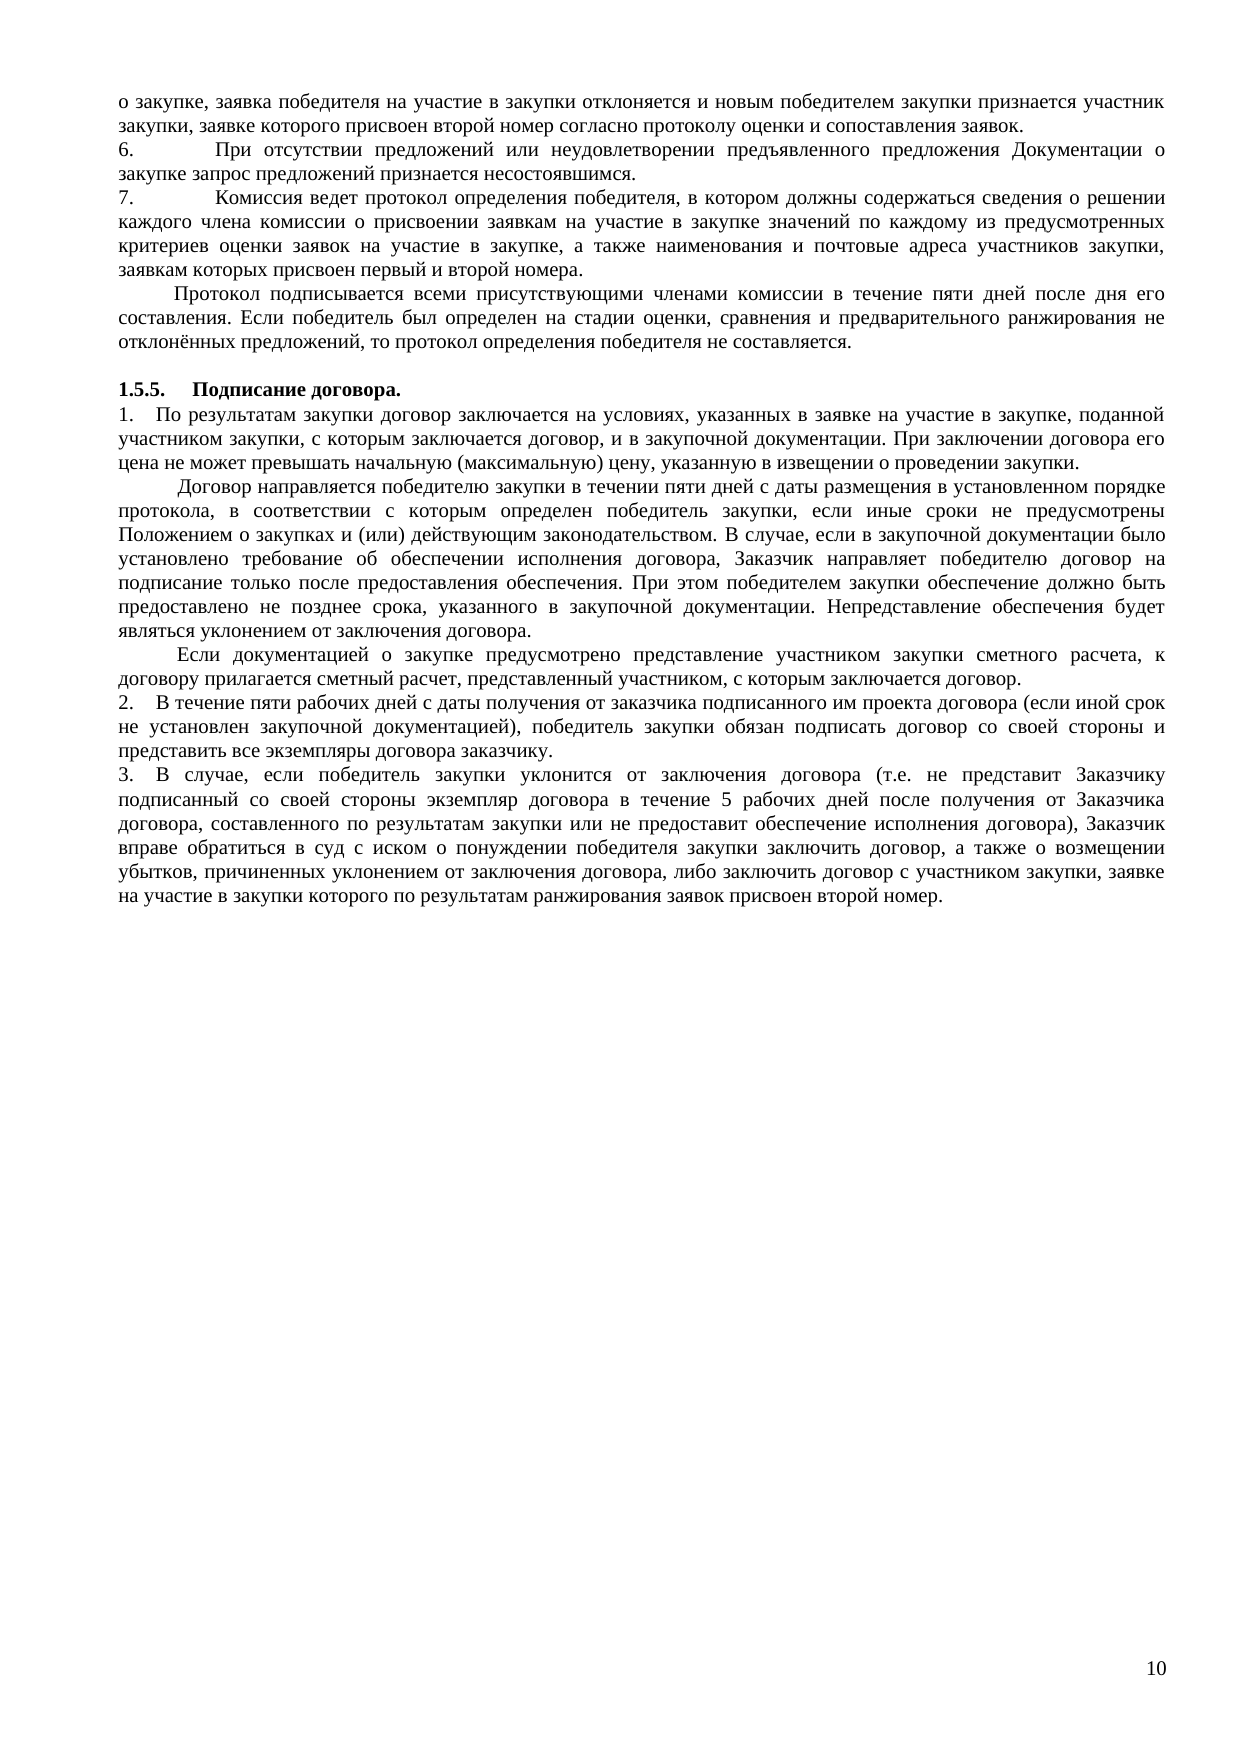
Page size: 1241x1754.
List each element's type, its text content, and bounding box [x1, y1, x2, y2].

list В течение пяти рабочих дней с даты получения от заказчика подписанного им проекта договора (если иной срок не установлен закупочной документацией), победитель закупки обязан подписать договор со своей стороны и представить все экземпляры договора заказчику. [118, 690, 1167, 762]
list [118, 89, 1167, 137]
text Если документацией о закупке предусмотрено представление участником закупки сметного расчета, к договору прилагается сметный расчет, представленный участником, с которым заключается договор. [118, 642, 1167, 690]
list Подписание договора. [118, 377, 1167, 401]
list По результатам закупки договор заключается на условиях, указанных в заявке на участие в закупке, поданной участником закупки, с которым заключается договор, и в закупочной документации. При заключении договора его цена не может превышать начальную (максимальную) цену, указанную в извещении о проведении закупки. [118, 401, 1167, 474]
list Договор направляется победителю закупки в течении пяти дней с даты размещения в установленном порядке протокола, в соответствии с которым определен победитель закупки, если иные сроки не предусмотрены Положением о закупках и (или) действующим законодательством. В случае, если в закупочной документации было установлено требование об обеспечении исполнения договора, Заказчик направляет победителю договор на подписание только после предоставления обеспечения. При этом победителем закупки обеспечение должно быть предоставлено не позднее срока, указанного в закупочной документации. Непредставление обеспечения будет являться уклонением от заключения договора. [118, 474, 1167, 642]
list В случае, если победитель закупки уклонится от заключения договора (т.е. не представит Заказчику подписанный со своей стороны экземпляр договора в течение 5 рабочих дней после получения от Заказчика договора, составленного по результатам закупки или не предоставит обеспечение исполнения договора), Заказчик вправе обратиться в суд с иском о понуждении победителя закупки заключить договор, а также о возмещении убытков, причиненных уклонением от заключения договора, либо заключить договор с участником закупки, заявке на участие в закупки которого по результатам ранжирования заявок присвоен второй номер. [118, 762, 1167, 907]
list Комиссия ведет протокол определения победителя, в котором должны содержаться сведения о решении каждого члена комиссии о присвоении заявкам на участие в закупке значений по каждому из предусмотренных критериев оценки заявок на участие в закупке, а также наименования и почтовые адреса участников закупки, заявкам которых присвоен первый и второй номера. [118, 185, 1167, 281]
text Протокол подписывается всеми присутствующими членами комиссии в течение пяти дней после дня его составления. Если победитель был определен на стадии оценки, сравнения и предварительного ранжирования не отклонённых предложений, то протокол определения победителя не составляется. [118, 281, 1167, 353]
list При отсутствии предложений или неудовлетворении предъявленного предложения Документации о закупке запрос предложений признается несостоявшимся. [118, 137, 1167, 185]
